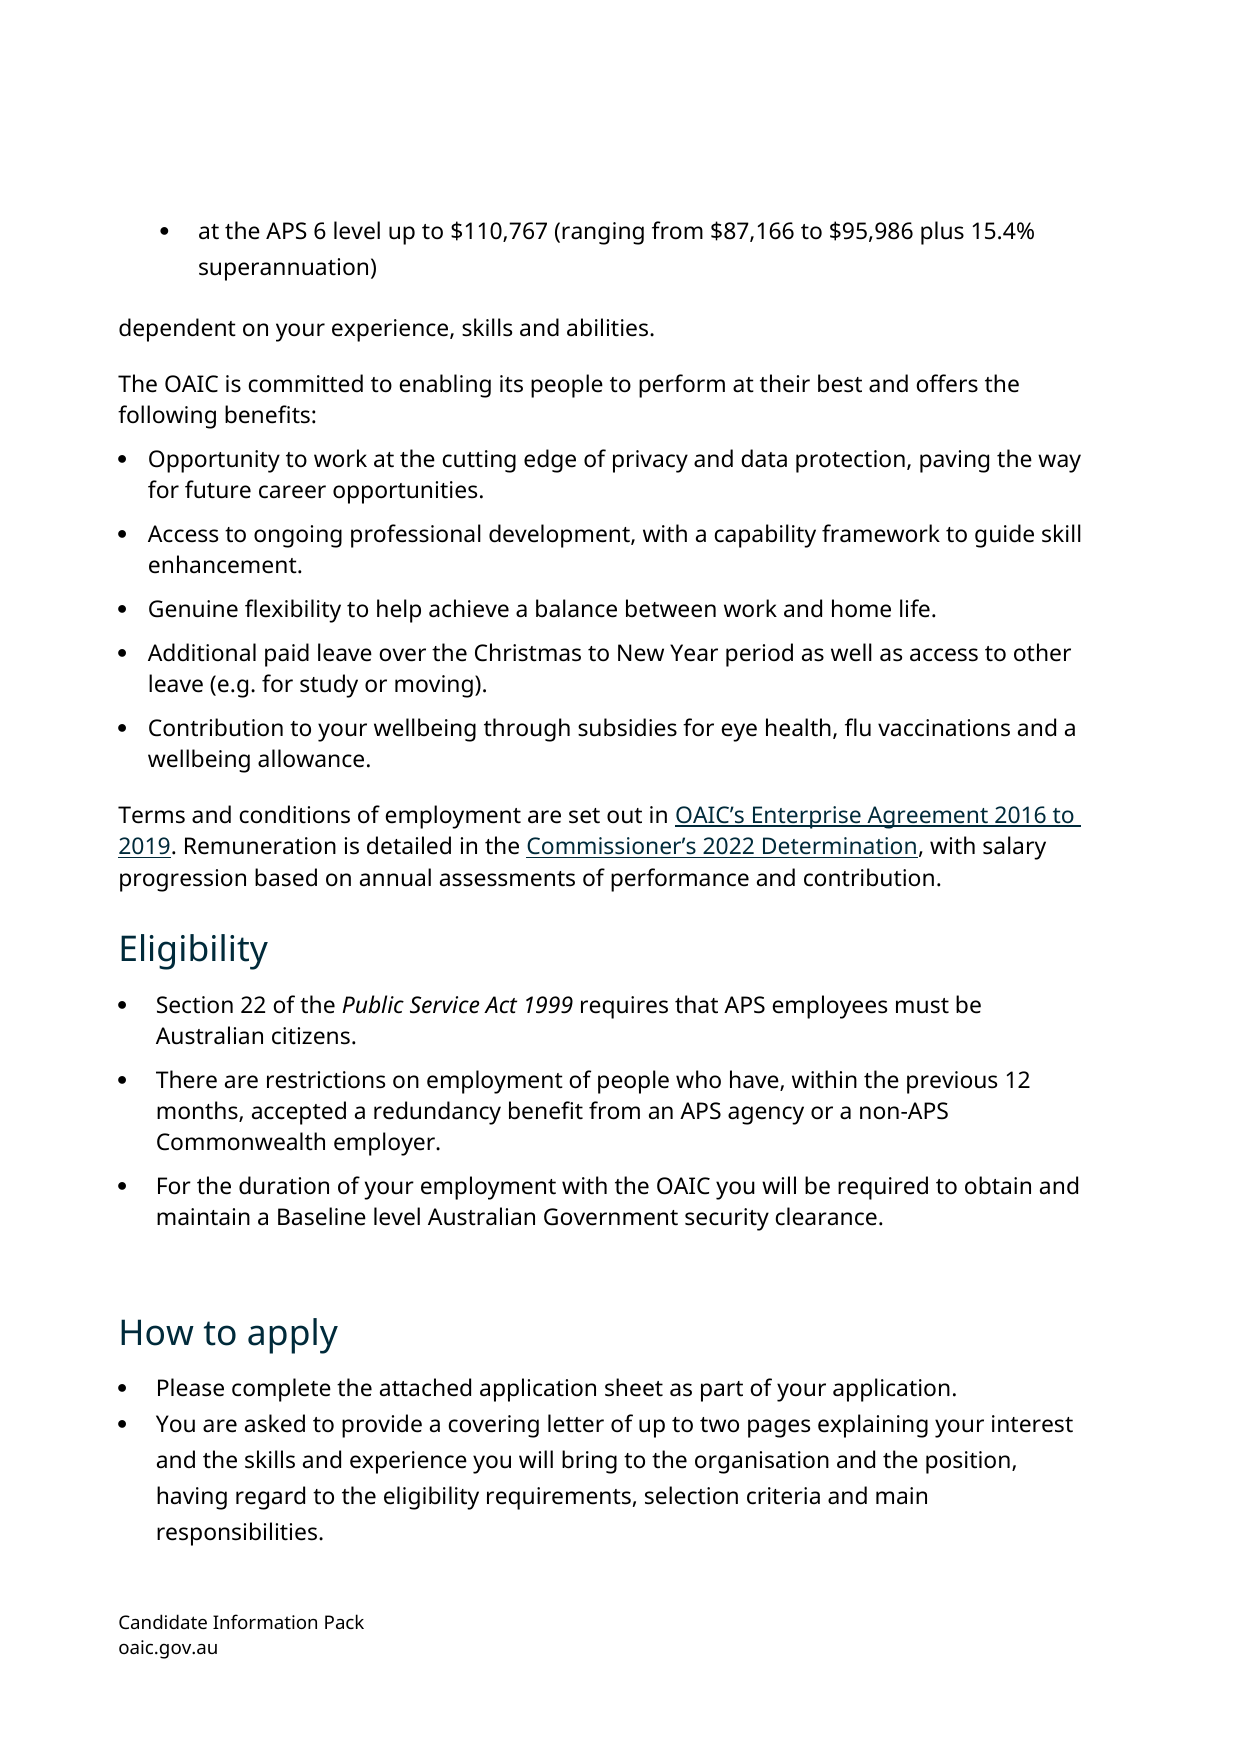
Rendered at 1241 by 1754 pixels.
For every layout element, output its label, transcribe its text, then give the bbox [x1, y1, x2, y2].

list Please complete the attached application sheet as part of your application. [118, 1372, 1090, 1403]
list Terms and conditions of employment are set out in OAIC’s Enterprise Agreement 2016 to 2019. Remuneration is detailed in the Commissioner’s 2022 Determination, with salary progression based on annual assessments of performance and contribution. [118, 799, 1090, 893]
list Contribution to your wellbeing through subsidies for eye health, flu vaccinations and a wellbeing allowance. [118, 712, 1090, 774]
subtitle How to apply [118, 1312, 1090, 1353]
subtitle Eligibility [118, 928, 1090, 970]
list Genuine flexibility to help achieve a balance between work and home life. [118, 593, 1090, 624]
list Additional paid leave over the Christmas to New Year period as well as access to other leave (e.g. for study or moving). [118, 637, 1090, 699]
text The OAIC is committed to enabling its people to perform at their best and offers the following benefits: [118, 368, 1090, 430]
list There are restrictions on employment of people who have, within the previous 12 months, accepted a redundancy benefit from an APS agency or a non-APS Commonwealth employer. [118, 1064, 1090, 1157]
list Access to ongoing professional development, with a capability framework to guide skill enhancement. [118, 518, 1090, 580]
list at the APS 6 level up to $110,767 (ranging from $87,166 to $95,986 plus 15.4% superannuation) [160, 215, 1090, 282]
list Section 22 of the Public Service Act 1999 requires that APS employees must be Australian citizens. [118, 989, 1090, 1051]
list For the duration of your employment with the OAIC you will be required to obtain and maintain a Baseline level Australian Government security clearance. [118, 1170, 1090, 1232]
text dependent on your experience, skills and abilities. [118, 312, 1090, 343]
list Opportunity to work at the cutting edge of privacy and data protection, paving the way for future career opportunities. [118, 443, 1090, 505]
list You are asked to provide a covering letter of up to two pages explaining your interest and the skills and experience you will bring to the organisation and the position, having regard to the eligibility requirements, selection criteria and main responsibilities. [118, 1408, 1090, 1547]
